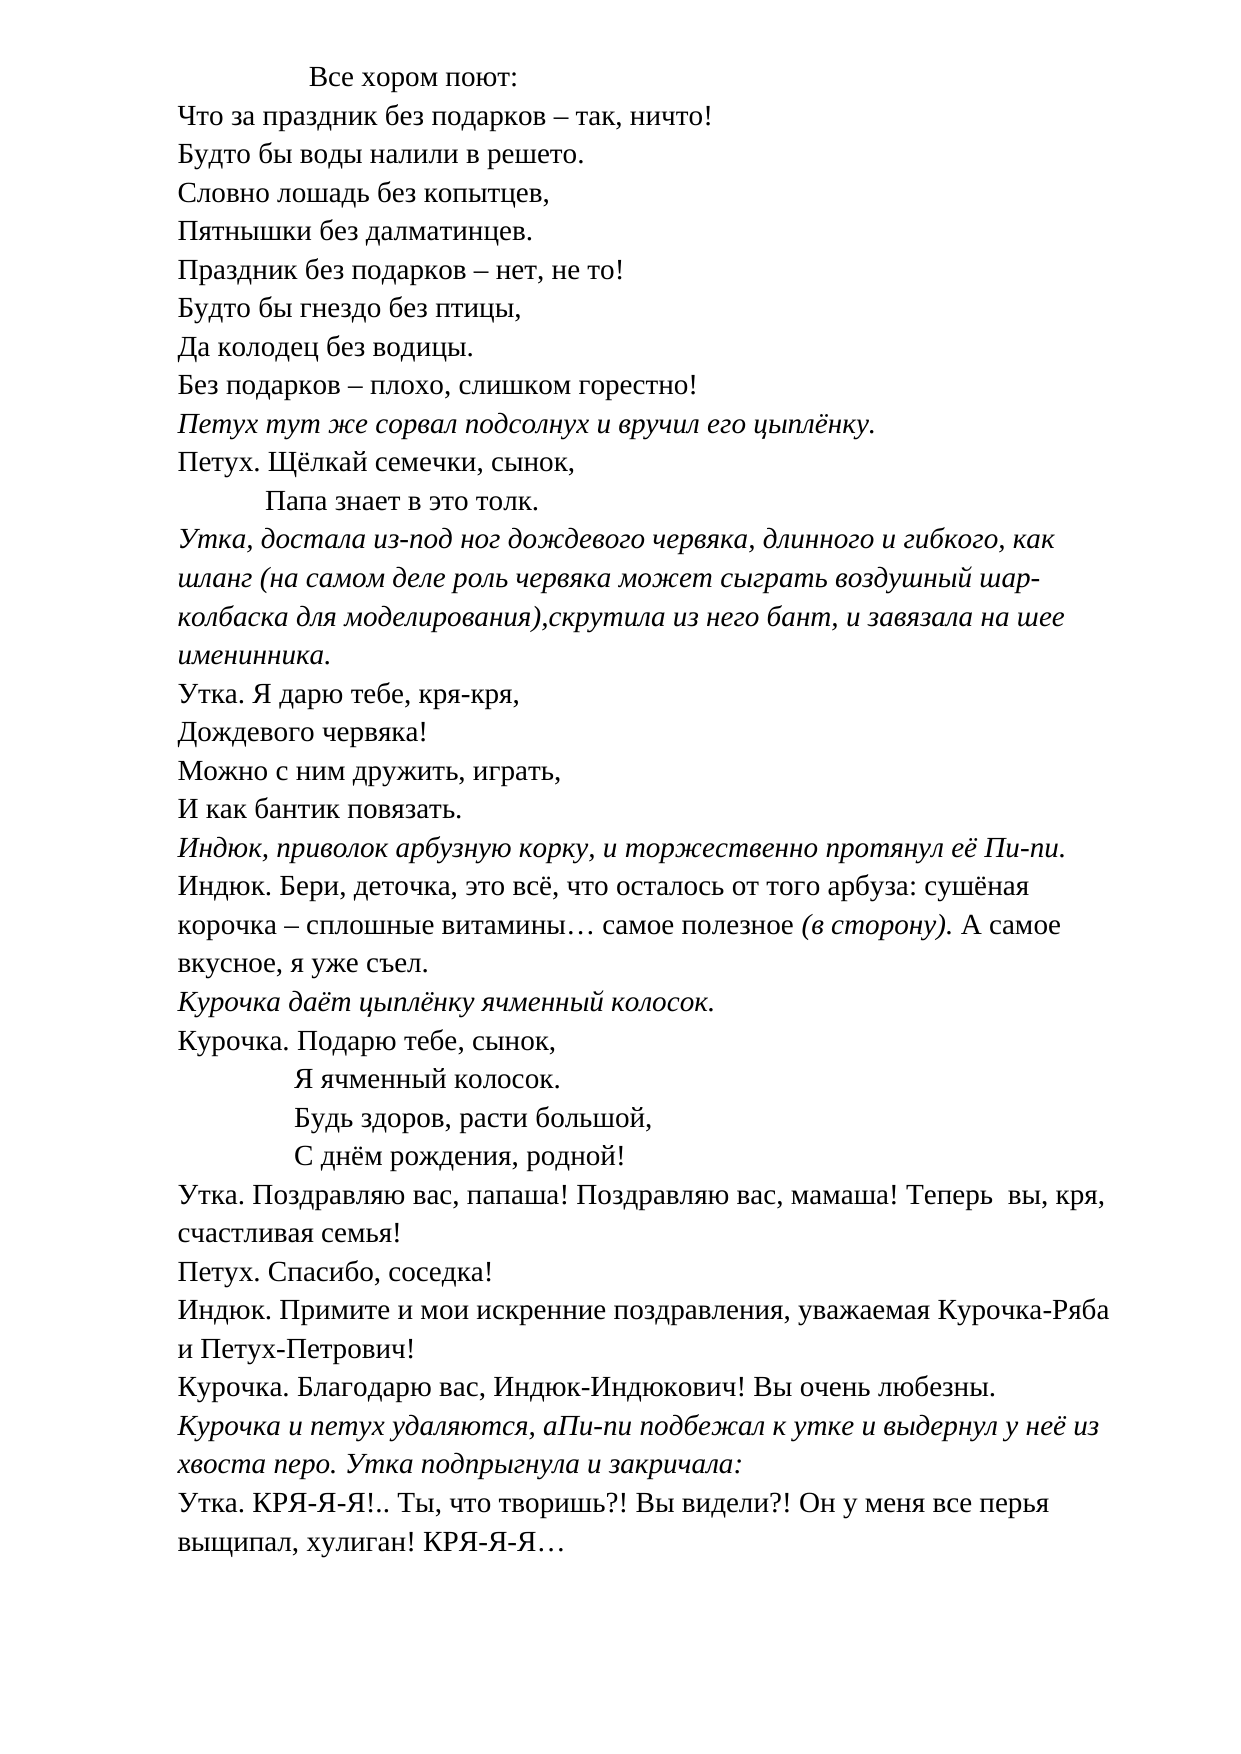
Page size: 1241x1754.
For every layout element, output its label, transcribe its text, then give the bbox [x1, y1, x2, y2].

text Курочка и петух удаляются, аПи-пи подбежал к утке и выдернул у неё из хвоста перо. Утка подпрыгнула и закричала: [177, 1408, 1122, 1480]
text Словно лошадь без копытцев, [177, 175, 1122, 208]
text Индюк. Бери, деточка, это всё, что осталось от того арбуза: сушёная корочка – сплошные витамины… самое полезное (в сторону). А самое вкусное, я уже съел. [177, 868, 1122, 979]
text Да колодец без водицы. [177, 329, 1122, 362]
text Папа знает в это толк. [177, 483, 1122, 517]
text Дождевого червяка! [177, 714, 1122, 748]
text Будь здоров, расти большой, [177, 1100, 1122, 1133]
text Будто бы воды налили в решето. [177, 136, 1122, 170]
text Курочка даёт цыплёнку ячменный колосок. [177, 984, 1122, 1018]
text Утка, достала из-под ног дождевого червяка, длинного и гибкого, как шланг (на самом деле роль червяка может сыграть воздушный шар-колбаска для моделирования),скрутила из него бант, и завязала на шее именинника. [177, 522, 1122, 671]
text Можно с ним дружить, играть, [177, 753, 1122, 786]
text Все хором поют: [177, 59, 1122, 93]
text Я ячменный колосок. [177, 1061, 1122, 1095]
text Петух тут же сорвал подсолнух и вручил его цыплёнку. [177, 406, 1122, 439]
text С днём рождения, родной! [177, 1138, 1122, 1172]
text Петух. Щёлкай семечки, сынок, [177, 444, 1122, 478]
text И как бантик повязать. [177, 791, 1122, 825]
text Утка. КРЯ-Я-Я!.. Ты, что творишь?! Вы видели?! Он у меня все перья выщипал, хулиган! КРЯ-Я-Я… [177, 1485, 1122, 1557]
text Что за праздник без подарков – так, ничто! [177, 98, 1122, 131]
text Курочка. Подарю тебе, сынок, [177, 1023, 1122, 1056]
text Утка. Я дарю тебе, кря-кря, [177, 676, 1122, 709]
text Индюк, приволок арбузную корку, и торжественно протянул её Пи-пи. [177, 830, 1122, 863]
text Будто бы гнездо без птицы, [177, 290, 1122, 324]
text Утка. Поздравляю вас, папаша! Поздравляю вас, мамаша! Теперь вы, кря, счастливая семья! [177, 1177, 1122, 1249]
text Без подарков – плохо, слишком горестно! [177, 367, 1122, 401]
text Праздник без подарков – нет, не то! [177, 252, 1122, 285]
text Пятнышки без далматинцев. [177, 213, 1122, 247]
text Индюк. Примите и мои искренние поздравления, уважаемая Курочка-Ряба и Петух-Петрович! [177, 1292, 1122, 1364]
text Петух. Спасибо, соседка! [177, 1254, 1122, 1287]
text Курочка. Благодарю вас, Индюк-Индюкович! Вы очень любезны. [177, 1369, 1122, 1403]
